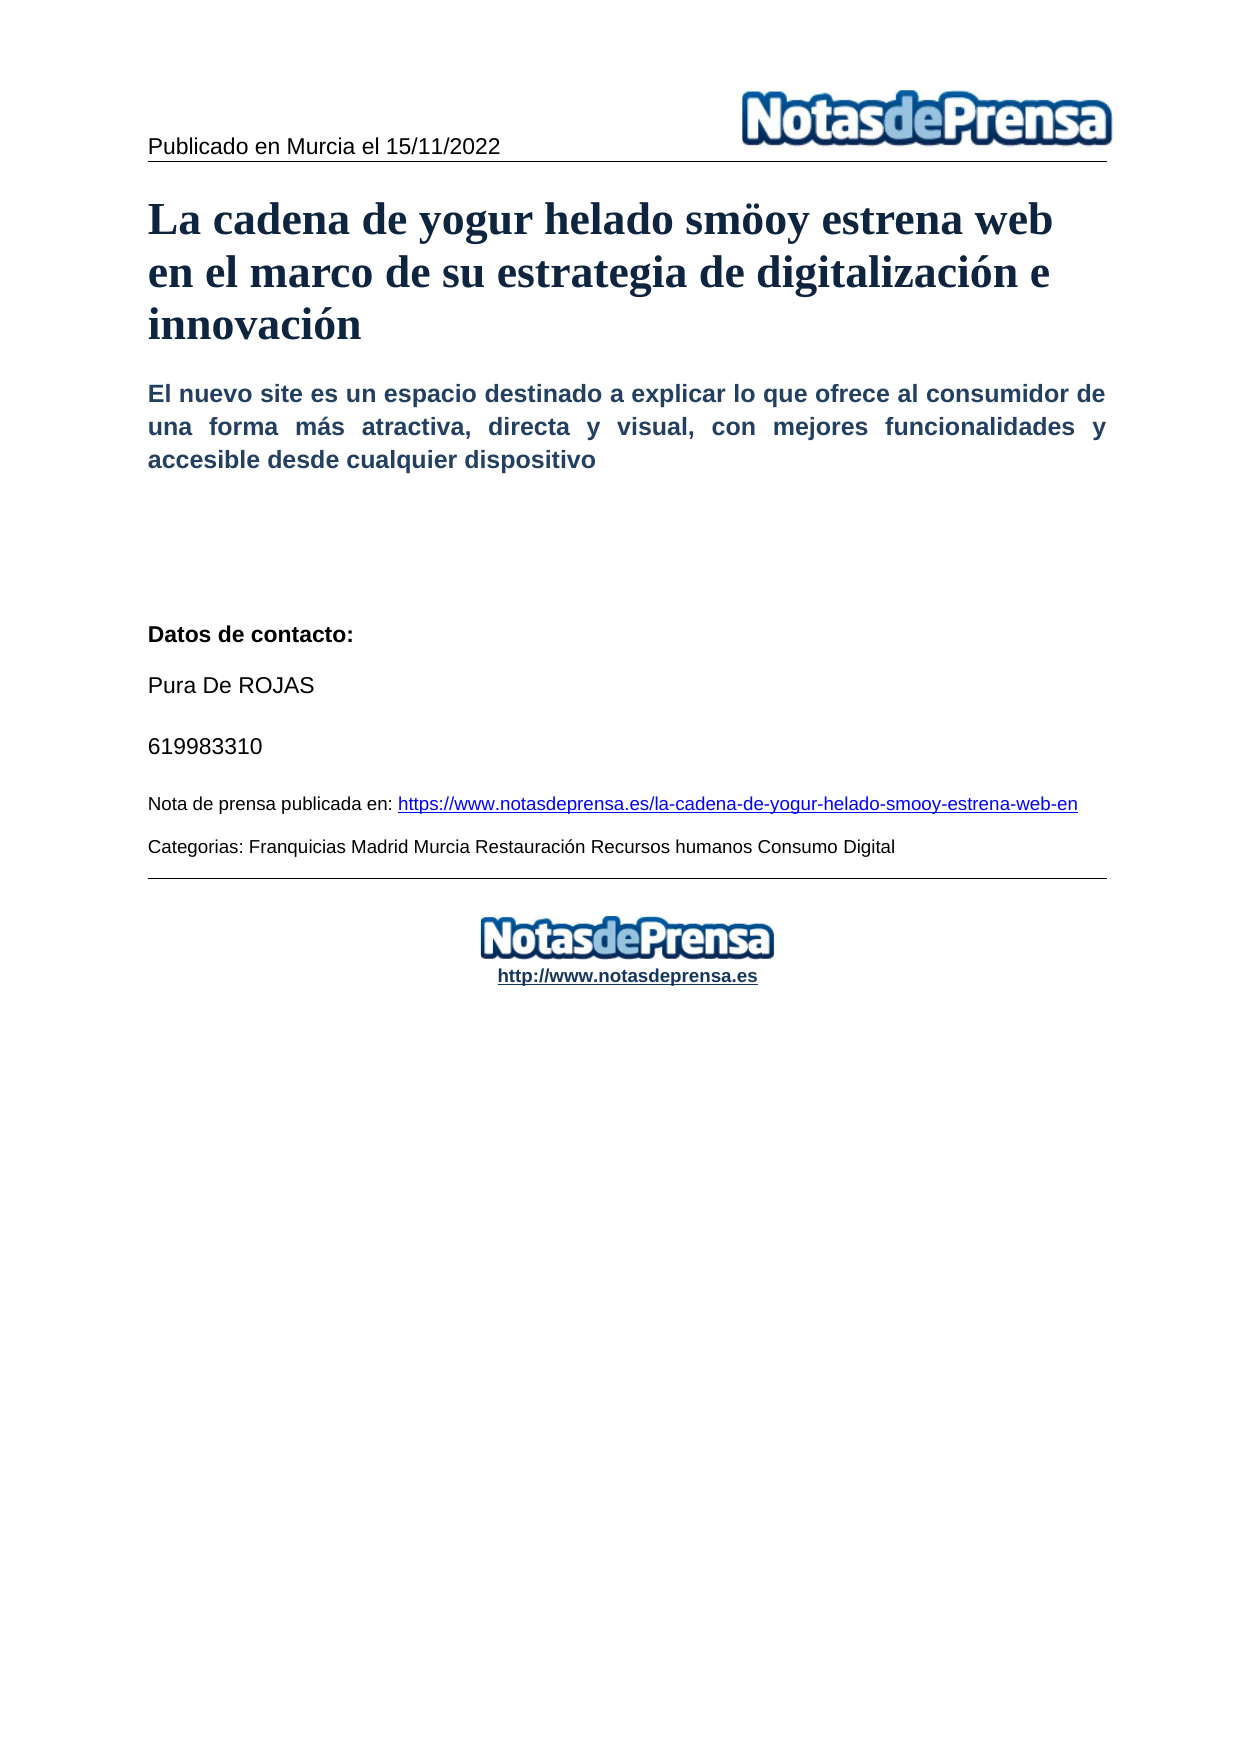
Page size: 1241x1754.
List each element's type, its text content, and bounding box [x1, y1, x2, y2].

picture [742, 90, 1113, 148]
text Publicado en Murcia el 15/11/2022 [148, 133, 1107, 161]
text Categorias: Franquicias Madrid Murcia Restauración Recursos humanos Consumo Digital [148, 835, 1107, 857]
text http://www.notasdeprensa.es [148, 965, 1107, 986]
text Nota de prensa publicada en: https://www.notasdeprensa.es/la-cadena-de-yogur-helado-smooy-estrena-web-en [148, 793, 1107, 814]
subtitle El nuevo site es un espacio destinado a explicar lo que ofrece al consumidor de una forma más atractiva, directa y visual, con mejores funcionalidades y accesible desde cualquier dispositivo [148, 379, 1107, 474]
picture [480, 915, 775, 961]
text Datos de contacto: [148, 621, 1107, 647]
subtitle La cadena de yogur helado smöoy estrena web en el marco de su estrategia de digitalización e innovación [148, 192, 1107, 350]
text 619983310 [148, 733, 1063, 759]
text Pura De ROJAS [148, 672, 1063, 698]
